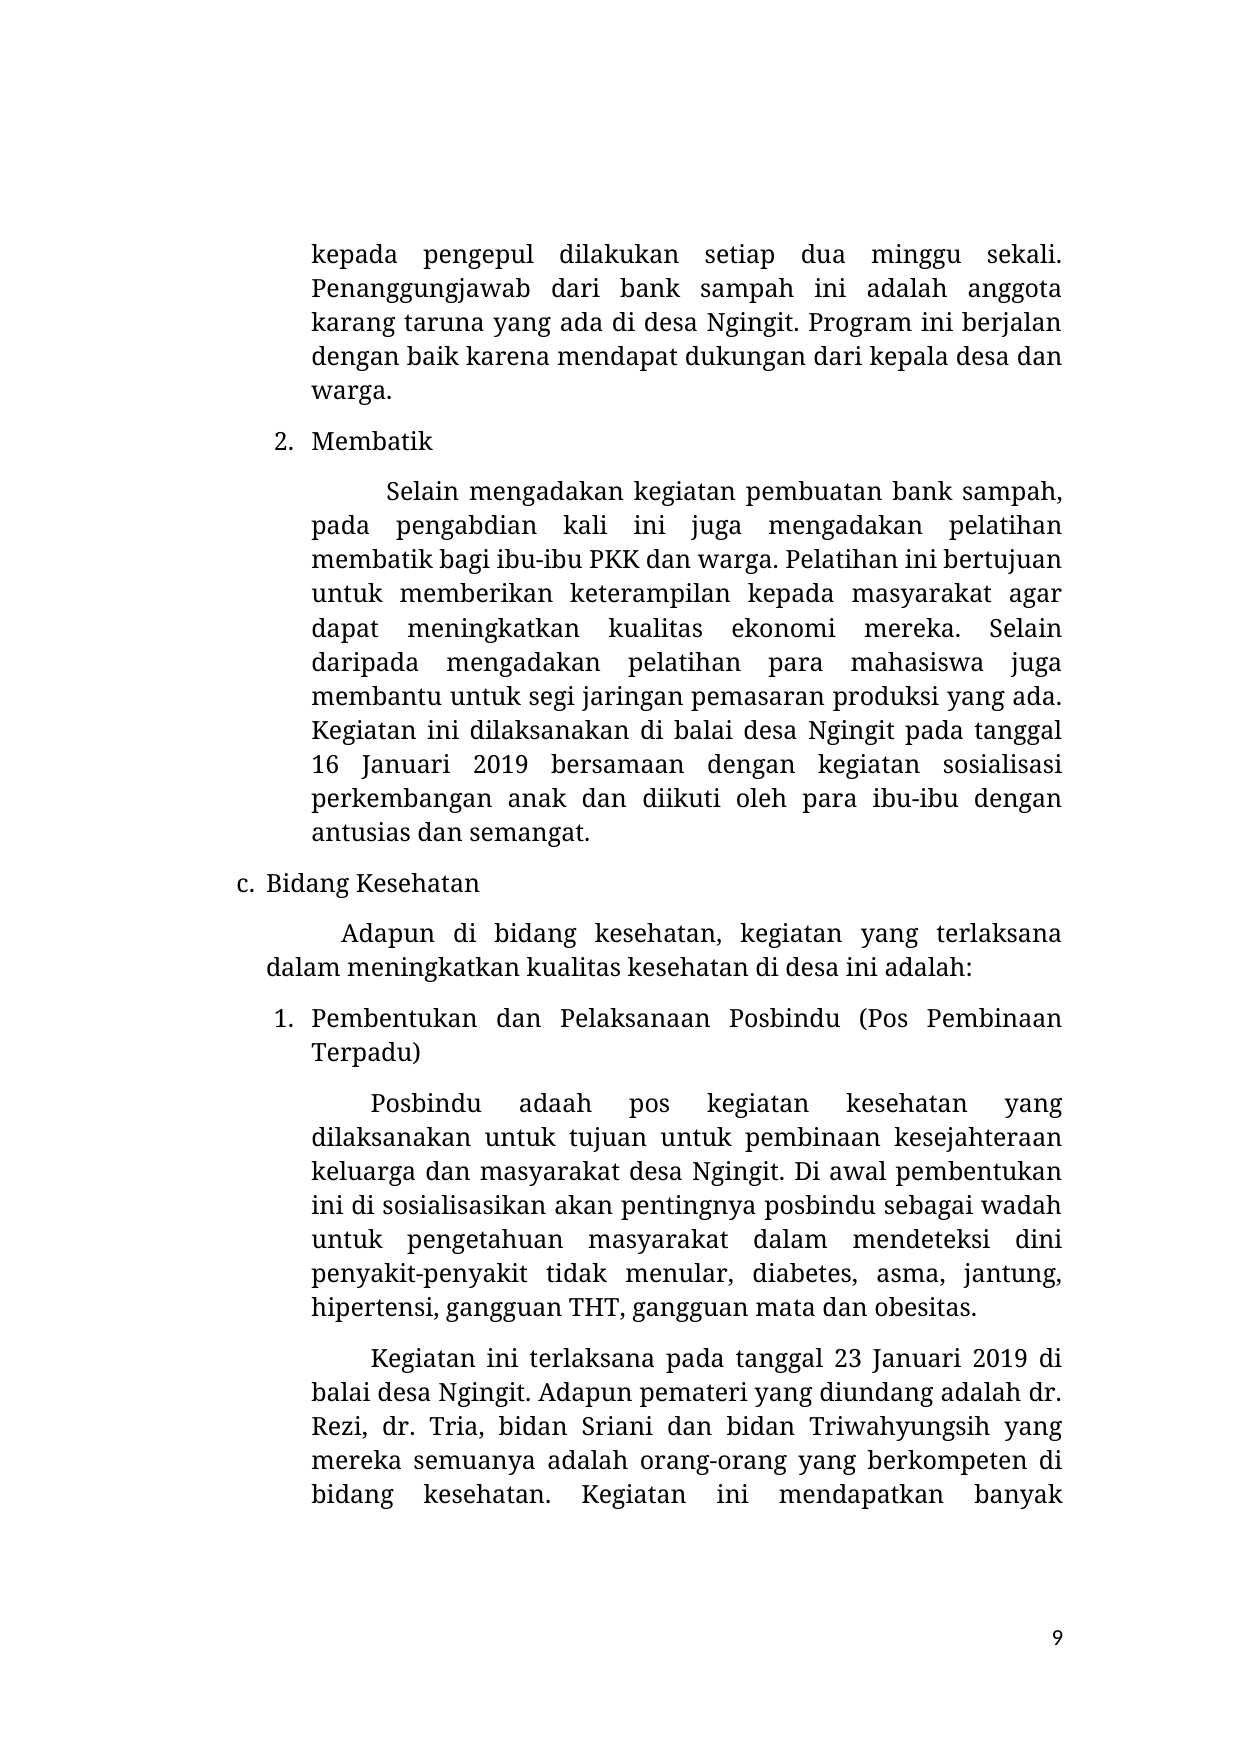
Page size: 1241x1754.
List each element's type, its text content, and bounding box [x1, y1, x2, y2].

text Selain mengadakan kegiatan pembuatan bank sampah, pada pengabdian kali ini juga mengadakan pelatihan membatik bagi ibu-ibu PKK dan warga. Pelatihan ini bertujuan untuk memberikan keterampilan kepada masyarakat agar dapat meningkatkan kualitas ekonomi mereka. Selain daripada mengadakan pelatihan para mahasiswa juga membantu untuk segi jaringan pemasaran produksi yang ada. Kegiatan ini dilaksanakan di balai desa Ngingit pada tanggal 16 Januari 2019 bersamaan dengan kegiatan sosialisasi perkembangan anak dan diikuti oleh para ibu-ibu dengan antusias dan semangat. [311, 474, 1063, 849]
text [311, 1341, 1063, 1511]
list Pembentukan dan Pelaksanaan Posbindu (Pos Pembinaan Terpadu) [274, 1001, 1063, 1069]
text Posbindu adaah pos kegiatan kesehatan yang dilaksanakan untuk tujuan untuk pembinaan kesejahteraan keluarga dan masyarakat desa Ngingit. Di awal pembentukan ini di sosialisasikan akan pentingnya posbindu sebagai wadah untuk pengetahuan masyarakat dalam mendeteksi dini penyakit-penyakit tidak menular, diabetes, asma, jantung, hipertensi, gangguan THT, gangguan mata dan obesitas. [311, 1086, 1063, 1324]
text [311, 236, 1063, 407]
text Adapun di bidang kesehatan, kegiatan yang terlaksana dalam meningkatkan kualitas kesehatan di desa ini adalah: [266, 916, 1063, 984]
list Membatik [274, 423, 1063, 457]
list Bidang Kesehatan [236, 865, 1063, 899]
